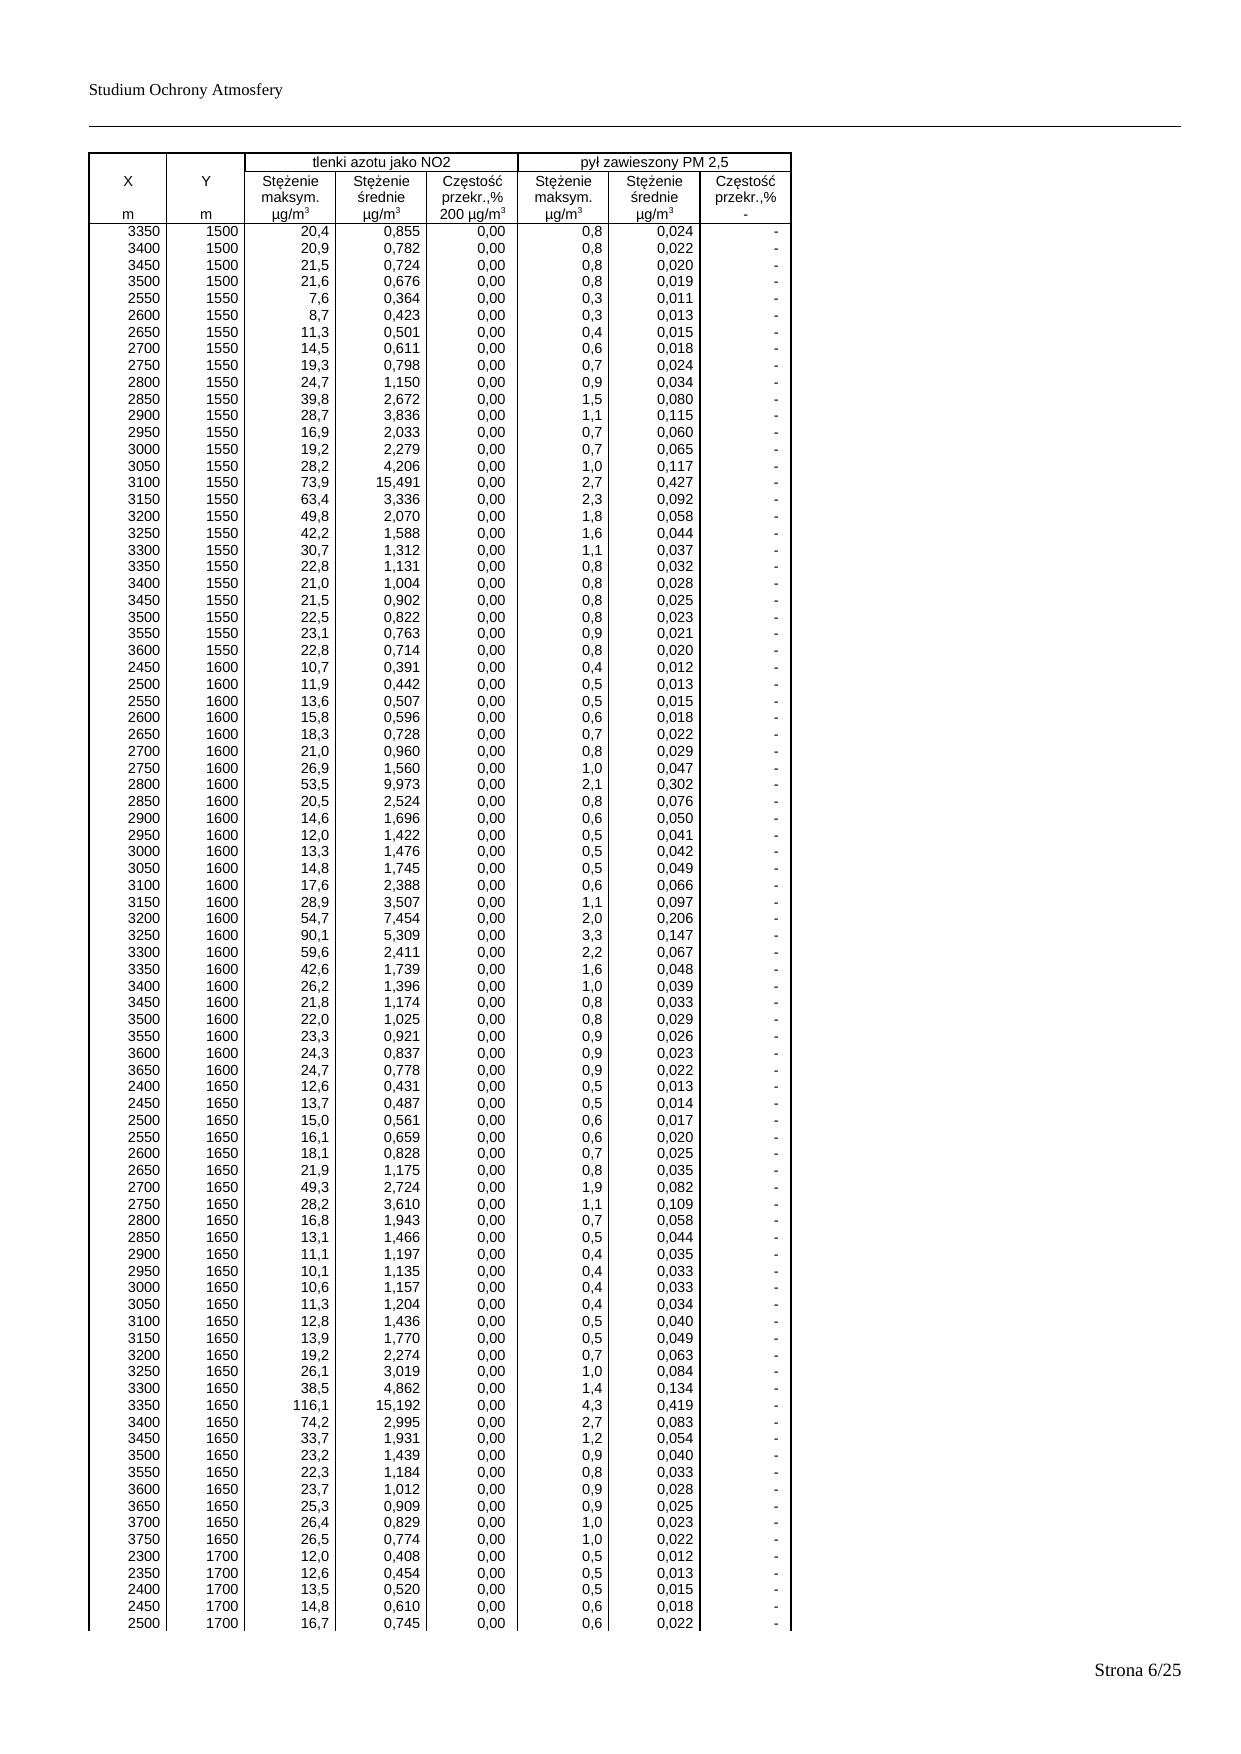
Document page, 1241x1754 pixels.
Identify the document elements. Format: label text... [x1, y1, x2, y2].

table_cell 1600 [167, 894, 244, 910]
table_cell 2,279 [336, 441, 426, 457]
table_cell 1600 [167, 1061, 244, 1078]
table_cell 0,024 [609, 357, 699, 373]
table_cell 0,960 [336, 743, 426, 759]
table_cell 0,5 [518, 692, 608, 709]
table_cell 1,739 [336, 961, 426, 977]
table_cell 26,4 [245, 1514, 335, 1531]
table_cell 3500 [90, 1011, 166, 1028]
table_cell 0,00 [427, 994, 517, 1011]
table_cell 4,862 [336, 1380, 426, 1397]
table_cell 26,5 [245, 1531, 335, 1547]
table_cell 3200 [90, 1346, 166, 1363]
table_cell 0,012 [609, 1548, 699, 1564]
table_cell 1,0 [518, 458, 608, 474]
table_cell 3500 [90, 608, 166, 625]
table_cell 0,00 [427, 1464, 517, 1480]
table_cell 21,9 [245, 1162, 335, 1178]
table_cell 1550 [167, 508, 244, 524]
table_cell 1650 [167, 1413, 244, 1430]
table_cell 0,5 [518, 1313, 608, 1329]
table_cell 0,391 [336, 659, 426, 675]
table_cell 3150 [90, 1330, 166, 1346]
table_cell 1600 [167, 743, 244, 759]
table_cell 22,3 [245, 1464, 335, 1480]
table_cell 0,022 [609, 1615, 699, 1631]
table_cell 0,00 [427, 1296, 517, 1313]
table_cell 1650 [167, 1229, 244, 1246]
table_cell 0,00 [427, 659, 517, 675]
table_cell 0,00 [427, 357, 517, 373]
table_cell - [701, 525, 790, 541]
table_cell - [701, 1061, 790, 1078]
table_cell 0,8 [518, 1464, 608, 1480]
table_cell 3300 [90, 541, 166, 558]
table_cell 3250 [90, 927, 166, 944]
table_cell 1,175 [336, 1162, 426, 1178]
table_cell 3350 [90, 558, 166, 575]
table_cell - [701, 290, 790, 306]
table_cell 0,501 [336, 323, 426, 340]
table_cell 0,00 [427, 1162, 517, 1178]
table_cell 2,033 [336, 424, 426, 441]
table_cell 0,7 [518, 1212, 608, 1229]
table_cell - [701, 1128, 790, 1145]
table_cell 2,724 [336, 1179, 426, 1195]
table_cell 20,4 [245, 224, 335, 239]
table_cell 3000 [90, 441, 166, 457]
table_cell 3400 [90, 977, 166, 994]
table_cell - [701, 1598, 790, 1614]
table_cell - [701, 1011, 790, 1028]
table_cell 0,076 [609, 793, 699, 809]
table_cell 1,1 [518, 1195, 608, 1212]
table_cell 1600 [167, 843, 244, 860]
table_cell 0,507 [336, 692, 426, 709]
table_cell 3350 [90, 1397, 166, 1413]
table_cell - [701, 1615, 790, 1631]
table_cell 0,00 [427, 1279, 517, 1296]
table_header [167, 154, 244, 171]
table_cell 1,204 [336, 1296, 426, 1313]
table_cell 0,520 [336, 1581, 426, 1598]
table_cell - [701, 407, 790, 424]
table_cell 15,192 [336, 1397, 426, 1413]
table_cell 0,6 [518, 709, 608, 726]
table_cell 1650 [167, 1480, 244, 1497]
table_cell 4,206 [336, 458, 426, 474]
table_cell 1550 [167, 608, 244, 625]
table_cell 15,0 [245, 1111, 335, 1128]
table_cell 0,00 [427, 1095, 517, 1111]
table_cell 23,3 [245, 1028, 335, 1044]
table_cell 0,5 [518, 826, 608, 843]
table_cell 0,5 [518, 1229, 608, 1246]
table_cell 0,442 [336, 675, 426, 692]
table_cell 0,921 [336, 1028, 426, 1044]
table_cell 0,00 [427, 1330, 517, 1346]
table_cell 1550 [167, 575, 244, 592]
table_cell 0,561 [336, 1111, 426, 1128]
table_cell 1650 [167, 1464, 244, 1480]
table_cell 2750 [90, 357, 166, 373]
table_cell - [701, 1263, 790, 1279]
table_cell 2600 [90, 1145, 166, 1162]
table_cell 0,00 [427, 424, 517, 441]
table_cell 1700 [167, 1615, 244, 1631]
table_cell 14,5 [245, 340, 335, 357]
table_cell 1600 [167, 961, 244, 977]
table_cell 1650 [167, 1162, 244, 1178]
table_cell 0,00 [427, 977, 517, 994]
table_cell - [701, 357, 790, 373]
table_cell 0,060 [609, 424, 699, 441]
table_cell 2350 [90, 1564, 166, 1581]
table_cell 0,013 [609, 1564, 699, 1581]
table_cell 9,973 [336, 776, 426, 793]
table_cell 19,2 [245, 441, 335, 457]
table_cell 3500 [90, 273, 166, 290]
table_cell 20,5 [245, 793, 335, 809]
table_cell 0,6 [518, 810, 608, 826]
table_cell 0,763 [336, 625, 426, 642]
table_cell 1,0 [518, 977, 608, 994]
table_cell 19,3 [245, 357, 335, 373]
table_cell 1,696 [336, 810, 426, 826]
table_cell 0,015 [609, 323, 699, 340]
table_cell 0,00 [427, 608, 517, 625]
table_cell 0,012 [609, 659, 699, 675]
table_cell - [701, 961, 790, 977]
table_cell 73,9 [245, 474, 335, 491]
table_cell 0,9 [518, 1061, 608, 1078]
table_cell 28,2 [245, 458, 335, 474]
table_cell 38,5 [245, 1380, 335, 1397]
table_cell 2550 [90, 692, 166, 709]
table_cell 1600 [167, 826, 244, 843]
table_cell 13,9 [245, 1330, 335, 1346]
table_cell 0,00 [427, 441, 517, 457]
table_cell 0,419 [609, 1397, 699, 1413]
table_cell 3350 [90, 961, 166, 977]
table_cell 0,9 [518, 1447, 608, 1464]
table_cell 18,1 [245, 1145, 335, 1162]
table_cell 0,8 [518, 994, 608, 1011]
table_cell 2,1 [518, 776, 608, 793]
table_cell 1550 [167, 306, 244, 323]
table_cell 0,00 [427, 1078, 517, 1095]
table_cell 0,724 [336, 256, 426, 273]
table_cell 0,022 [609, 1531, 699, 1547]
table_cell 39,8 [245, 390, 335, 407]
table_cell 1,745 [336, 860, 426, 877]
table_cell 1,1 [518, 407, 608, 424]
table_cell 0,039 [609, 977, 699, 994]
table_cell 0,115 [609, 407, 699, 424]
table_cell 2400 [90, 1078, 166, 1095]
table_cell 25,3 [245, 1497, 335, 1514]
table_cell 12,0 [245, 826, 335, 843]
table_cell 2,274 [336, 1346, 426, 1363]
table_cell 0,080 [609, 390, 699, 407]
table_cell 0,00 [427, 491, 517, 508]
table_cell 0,00 [427, 675, 517, 692]
table_cell 0,022 [609, 239, 699, 256]
table_cell 3150 [90, 894, 166, 910]
table_cell 1650 [167, 1296, 244, 1313]
table_cell 0,025 [609, 592, 699, 608]
table_cell - [701, 1363, 790, 1380]
table_cell 2,672 [336, 390, 426, 407]
table_cell 0,00 [427, 625, 517, 642]
table_cell 0,00 [427, 525, 517, 541]
table_cell 0,029 [609, 1011, 699, 1028]
table_cell 3400 [90, 1413, 166, 1430]
table_cell 16,7 [245, 1615, 335, 1631]
table_cell 2650 [90, 323, 166, 340]
table_cell - [701, 1162, 790, 1178]
table_cell - [701, 927, 790, 944]
table_cell 0,5 [518, 675, 608, 692]
table_cell 2700 [90, 743, 166, 759]
table_cell 0,00 [427, 1145, 517, 1162]
table_cell 0,6 [518, 1615, 608, 1631]
table_cell 1650 [167, 1145, 244, 1162]
table_cell 3600 [90, 642, 166, 659]
table_cell m [167, 206, 244, 223]
table_cell 0,020 [609, 1128, 699, 1145]
table_cell 0,018 [609, 340, 699, 357]
table_cell 1600 [167, 927, 244, 944]
table_cell 0,00 [427, 1111, 517, 1128]
table_cell 0,147 [609, 927, 699, 944]
table_cell 3000 [90, 843, 166, 860]
table_cell 14,6 [245, 810, 335, 826]
table_cell 0,092 [609, 491, 699, 508]
table_cell 24,7 [245, 374, 335, 390]
table_cell 1550 [167, 558, 244, 575]
table_cell 0,4 [518, 1246, 608, 1262]
table_cell - [701, 726, 790, 742]
table_cell 0,013 [609, 1078, 699, 1095]
table_cell 0,023 [609, 1514, 699, 1531]
table_cell 1,5 [518, 390, 608, 407]
table_cell 3400 [90, 575, 166, 592]
table_cell 0,00 [427, 1531, 517, 1547]
table_cell 10,7 [245, 659, 335, 675]
table_cell 0,023 [609, 608, 699, 625]
table_cell 0,8 [518, 256, 608, 273]
table_cell 63,4 [245, 491, 335, 508]
table_cell 1,6 [518, 961, 608, 977]
table_cell 0,021 [609, 625, 699, 642]
table_cell 0,028 [609, 575, 699, 592]
table_cell 0,431 [336, 1078, 426, 1095]
table_cell 1650 [167, 1263, 244, 1279]
table_cell 0,8 [518, 273, 608, 290]
table_cell 0,4 [518, 323, 608, 340]
table_cell 21,5 [245, 256, 335, 273]
table_cell - [701, 1179, 790, 1195]
table_cell 0,00 [427, 1229, 517, 1246]
table_cell 0,020 [609, 642, 699, 659]
table_cell 1600 [167, 910, 244, 927]
table_cell 11,9 [245, 675, 335, 692]
table_cell 23,2 [245, 1447, 335, 1464]
table_cell - [701, 508, 790, 524]
table_cell 74,2 [245, 1413, 335, 1430]
table_cell 0,00 [427, 877, 517, 893]
table_cell 1,197 [336, 1246, 426, 1262]
table_cell 42,6 [245, 961, 335, 977]
table_cell 1650 [167, 1111, 244, 1128]
table_cell 1550 [167, 340, 244, 357]
table_cell Stężenie średnie [336, 172, 426, 206]
table_cell 1600 [167, 977, 244, 994]
table_cell 0,6 [518, 1111, 608, 1128]
table_cell 0,022 [609, 1061, 699, 1078]
table_cell 2400 [90, 1581, 166, 1598]
table_cell 1550 [167, 458, 244, 474]
table_cell 28,9 [245, 894, 335, 910]
table_cell 1650 [167, 1330, 244, 1346]
table_cell 12,6 [245, 1078, 335, 1095]
table_cell 0,9 [518, 1480, 608, 1497]
table_cell 1550 [167, 323, 244, 340]
table_cell 2900 [90, 407, 166, 424]
table_cell 0,044 [609, 525, 699, 541]
table_cell Częstość przekr.,% [701, 172, 790, 206]
table_cell 3150 [90, 491, 166, 508]
table_cell 0,00 [427, 256, 517, 273]
table_cell 21,8 [245, 994, 335, 1011]
table_cell 1550 [167, 424, 244, 441]
table_cell 0,00 [427, 474, 517, 491]
table_cell 3600 [90, 1044, 166, 1061]
table_cell - [701, 1313, 790, 1329]
table_cell 0,364 [336, 290, 426, 306]
table_cell 3250 [90, 1363, 166, 1380]
table_cell 1,588 [336, 525, 426, 541]
table_cell 0,909 [336, 1497, 426, 1514]
table_cell 1650 [167, 1380, 244, 1397]
table_cell 1650 [167, 1095, 244, 1111]
table_cell - [701, 458, 790, 474]
table_cell 2650 [90, 726, 166, 742]
table_cell 0,610 [336, 1598, 426, 1614]
table_cell 3,610 [336, 1195, 426, 1212]
table_cell 11,1 [245, 1246, 335, 1262]
table_cell - [701, 759, 790, 776]
table_cell 15,8 [245, 709, 335, 726]
table_cell - [701, 608, 790, 625]
table_cell 1550 [167, 474, 244, 491]
table_cell Y [167, 171, 244, 206]
table_cell 3,336 [336, 491, 426, 508]
table_cell 1,943 [336, 1212, 426, 1229]
table_cell 3050 [90, 860, 166, 877]
table_cell 0,8 [518, 642, 608, 659]
table_cell 0,837 [336, 1044, 426, 1061]
table_cell 0,00 [427, 860, 517, 877]
table_cell 0,728 [336, 726, 426, 742]
table_cell - [701, 390, 790, 407]
table_cell µg/m3 [245, 206, 335, 223]
table_cell 0,9 [518, 625, 608, 642]
table_cell - [701, 826, 790, 843]
table_cell 1,8 [518, 508, 608, 524]
table_cell - [701, 1330, 790, 1346]
table_cell 0,134 [609, 1380, 699, 1397]
table_cell 0,00 [427, 575, 517, 592]
table_cell 13,7 [245, 1095, 335, 1111]
table_cell 2950 [90, 826, 166, 843]
table_cell 0,5 [518, 1564, 608, 1581]
table_cell 1650 [167, 1346, 244, 1363]
table_cell 0,4 [518, 659, 608, 675]
table_cell 2450 [90, 1095, 166, 1111]
table_cell 0,00 [427, 1397, 517, 1413]
table_cell 0,082 [609, 1179, 699, 1195]
table_cell 2900 [90, 1246, 166, 1262]
table_cell 0,9 [518, 1044, 608, 1061]
table_cell 1600 [167, 709, 244, 726]
table_cell 2800 [90, 1212, 166, 1229]
table_cell - [701, 793, 790, 809]
table_cell 0,028 [609, 1480, 699, 1497]
table_cell 1,560 [336, 759, 426, 776]
table_cell 12,6 [245, 1564, 335, 1581]
table_cell 1650 [167, 1497, 244, 1514]
table_cell 0,00 [427, 759, 517, 776]
table_cell 1700 [167, 1564, 244, 1581]
table_cell 0,00 [427, 1430, 517, 1447]
table_cell 24,3 [245, 1044, 335, 1061]
table_cell 0,00 [427, 1028, 517, 1044]
table_cell 2300 [90, 1548, 166, 1564]
table_cell - [701, 709, 790, 726]
table_cell 2,070 [336, 508, 426, 524]
table_cell 16,9 [245, 424, 335, 441]
table_cell 1,396 [336, 977, 426, 994]
table_cell 21,6 [245, 273, 335, 290]
table_cell 0,00 [427, 558, 517, 575]
table_cell 26,1 [245, 1363, 335, 1380]
table_cell 2850 [90, 390, 166, 407]
table_cell 1,1 [518, 541, 608, 558]
table_cell 3200 [90, 910, 166, 927]
table_cell - [701, 1195, 790, 1212]
table_cell 0,025 [609, 1145, 699, 1162]
table_cell 0,822 [336, 608, 426, 625]
table_cell 0,00 [427, 273, 517, 290]
table_cell 0,00 [427, 810, 517, 826]
table_cell 17,6 [245, 877, 335, 893]
table_cell - [701, 1212, 790, 1229]
table_cell 0,6 [518, 1598, 608, 1614]
table_cell 0,013 [609, 675, 699, 692]
table_cell 1,1 [518, 894, 608, 910]
table_cell 1700 [167, 1581, 244, 1598]
table_cell 0,017 [609, 1111, 699, 1128]
table_cell 0,042 [609, 843, 699, 860]
table_cell 0,00 [427, 927, 517, 944]
table_cell 16,1 [245, 1128, 335, 1145]
table_cell - [701, 1514, 790, 1531]
table_cell 0,00 [427, 407, 517, 424]
table_cell - [701, 642, 790, 659]
table_cell - [701, 1246, 790, 1262]
table_cell 0,00 [427, 1514, 517, 1531]
table_cell 0,00 [427, 374, 517, 390]
table_cell 21,0 [245, 743, 335, 759]
table_cell 0,00 [427, 1346, 517, 1363]
table_cell 1600 [167, 877, 244, 893]
table_cell 0,7 [518, 441, 608, 457]
table_cell 3100 [90, 474, 166, 491]
table_cell 3,507 [336, 894, 426, 910]
table_cell 0,040 [609, 1447, 699, 1464]
table_cell 0,063 [609, 1346, 699, 1363]
table_cell 1650 [167, 1397, 244, 1413]
table_cell 1,004 [336, 575, 426, 592]
table_cell 3050 [90, 1296, 166, 1313]
table_cell 0,00 [427, 743, 517, 759]
table_cell 1650 [167, 1430, 244, 1447]
table_cell 0,049 [609, 860, 699, 877]
table_cell 1550 [167, 592, 244, 608]
table_cell 0,048 [609, 961, 699, 977]
table_cell 0,00 [427, 1263, 517, 1279]
table_cell 7,454 [336, 910, 426, 927]
table_cell - [701, 659, 790, 675]
table_cell 0,066 [609, 877, 699, 893]
table_cell 49,3 [245, 1179, 335, 1195]
table_cell 0,029 [609, 743, 699, 759]
table_cell - [701, 1497, 790, 1514]
table_cell 1650 [167, 1195, 244, 1212]
table_cell Częstość przekr.,% [427, 172, 517, 206]
table_cell 0,206 [609, 910, 699, 927]
table_cell 0,018 [609, 1598, 699, 1614]
table_cell 0,040 [609, 1313, 699, 1329]
table_cell 1,466 [336, 1229, 426, 1246]
table_cell 0,023 [609, 1044, 699, 1061]
table_cell 0,022 [609, 726, 699, 742]
table_cell 0,302 [609, 776, 699, 793]
table_cell 22,8 [245, 558, 335, 575]
table_cell 0,8 [518, 575, 608, 592]
table_cell 1600 [167, 726, 244, 742]
table_cell 0,3 [518, 306, 608, 323]
table_cell 0,00 [427, 592, 517, 608]
table_cell 13,6 [245, 692, 335, 709]
table_cell 0,00 [427, 1548, 517, 1564]
table_cell 1,150 [336, 374, 426, 390]
table_cell 2750 [90, 759, 166, 776]
table_cell 2,7 [518, 474, 608, 491]
table_cell - [701, 541, 790, 558]
table_cell 0,5 [518, 860, 608, 877]
table_cell 0,044 [609, 1229, 699, 1246]
table_cell 0,855 [336, 224, 426, 239]
table_cell - [701, 224, 790, 239]
table_cell µg/m3 [336, 206, 426, 223]
table_cell 10,6 [245, 1279, 335, 1296]
table_cell - [701, 743, 790, 759]
table_cell 1,422 [336, 826, 426, 843]
table_cell 0,033 [609, 1464, 699, 1480]
table_cell 0,00 [427, 1480, 517, 1497]
table_cell 1,184 [336, 1464, 426, 1480]
table_cell - [701, 1296, 790, 1313]
table_cell 2800 [90, 374, 166, 390]
table_cell 0,00 [427, 910, 517, 927]
table_cell 0,8 [518, 743, 608, 759]
table_cell 1,012 [336, 1480, 426, 1497]
table_cell 18,3 [245, 726, 335, 742]
table_cell 0,033 [609, 1263, 699, 1279]
table_cell 0,00 [427, 1447, 517, 1464]
table_cell 2850 [90, 793, 166, 809]
table_cell 3050 [90, 458, 166, 474]
table_cell 2,0 [518, 910, 608, 927]
table_cell 0,4 [518, 1279, 608, 1296]
table_cell 0,00 [427, 843, 517, 860]
table_cell 1550 [167, 374, 244, 390]
table_cell 13,3 [245, 843, 335, 860]
table_cell 1600 [167, 675, 244, 692]
table_cell 0,00 [427, 306, 517, 323]
table_cell 0,408 [336, 1548, 426, 1564]
table_cell 1600 [167, 776, 244, 793]
table_cell 3600 [90, 1480, 166, 1497]
table_cell 1600 [167, 810, 244, 826]
table_cell 1600 [167, 692, 244, 709]
table_cell 0,9 [518, 374, 608, 390]
table_cell 1,9 [518, 1179, 608, 1195]
table_cell - [701, 256, 790, 273]
table_cell µg/m3 [518, 206, 608, 223]
table_cell 0,00 [427, 894, 517, 910]
table_cell 1650 [167, 1078, 244, 1095]
table_cell 1500 [167, 273, 244, 290]
table_cell 0,058 [609, 508, 699, 524]
table_cell 13,5 [245, 1581, 335, 1598]
table_cell 2950 [90, 424, 166, 441]
table_cell 0,5 [518, 1095, 608, 1111]
table_cell 1600 [167, 659, 244, 675]
table_cell 1,174 [336, 994, 426, 1011]
table_cell 2,3 [518, 491, 608, 508]
table_cell 1550 [167, 541, 244, 558]
table_cell 59,6 [245, 944, 335, 961]
table_cell 3100 [90, 1313, 166, 1329]
table_cell 15,491 [336, 474, 426, 491]
table_cell - [701, 994, 790, 1011]
table_cell 54,7 [245, 910, 335, 927]
table_cell 3000 [90, 1279, 166, 1296]
table_cell 0,041 [609, 826, 699, 843]
table_cell 0,00 [427, 323, 517, 340]
table_cell 0,8 [518, 224, 608, 239]
table_cell 0,00 [427, 390, 517, 407]
table_cell 3450 [90, 256, 166, 273]
table_cell - [701, 1564, 790, 1581]
table_cell 1,439 [336, 1447, 426, 1464]
table_cell 0,00 [427, 709, 517, 726]
table_cell 0,00 [427, 1011, 517, 1028]
table_cell 21,0 [245, 575, 335, 592]
table_cell 3650 [90, 1061, 166, 1078]
table_cell 2700 [90, 1179, 166, 1195]
table_cell 0,00 [427, 944, 517, 961]
table_cell 0,034 [609, 374, 699, 390]
table_cell 1,0 [518, 1363, 608, 1380]
table_cell 28,2 [245, 1195, 335, 1212]
table_cell 2550 [90, 290, 166, 306]
table_cell 0,3 [518, 290, 608, 306]
table_cell - [701, 441, 790, 457]
table_cell 1550 [167, 407, 244, 424]
table_cell 2,2 [518, 944, 608, 961]
table_cell 1650 [167, 1313, 244, 1329]
table_cell 0,427 [609, 474, 699, 491]
table_cell 0,782 [336, 239, 426, 256]
table_cell 2600 [90, 709, 166, 726]
table_cell 2550 [90, 1128, 166, 1145]
table_cell 0,4 [518, 1296, 608, 1313]
table_cell 14,8 [245, 1598, 335, 1614]
table_cell - [701, 1229, 790, 1246]
table_cell - [701, 1044, 790, 1061]
table_cell 3200 [90, 508, 166, 524]
table_cell 0,659 [336, 1128, 426, 1145]
table_cell - [701, 625, 790, 642]
table_cell 26,9 [245, 759, 335, 776]
table_cell 0,00 [427, 1128, 517, 1145]
table_cell - [701, 206, 790, 223]
table_cell 0,7 [518, 1346, 608, 1363]
table_cell 1550 [167, 441, 244, 457]
table_cell 1,4 [518, 1380, 608, 1397]
table_cell 0,035 [609, 1162, 699, 1178]
table_cell 22,0 [245, 1011, 335, 1028]
table_cell 0,5 [518, 1581, 608, 1598]
table_cell 12,8 [245, 1313, 335, 1329]
table_cell - [701, 894, 790, 910]
table_cell 0,00 [427, 1195, 517, 1212]
table_header [90, 154, 166, 171]
table_cell - [701, 810, 790, 826]
table_cell 13,1 [245, 1229, 335, 1246]
table_cell 0,00 [427, 776, 517, 793]
table_cell - [701, 1480, 790, 1497]
table_cell 0,5 [518, 843, 608, 860]
table_cell 0,047 [609, 759, 699, 776]
table_cell 3450 [90, 592, 166, 608]
table_cell 0,8 [518, 793, 608, 809]
table_cell 0,8 [518, 239, 608, 256]
table_cell 0,00 [427, 458, 517, 474]
table_cell 0,8 [518, 558, 608, 575]
table_cell 0,7 [518, 1145, 608, 1162]
table_cell 0,020 [609, 256, 699, 273]
table_cell Stężenie maksym. [245, 172, 335, 206]
table_cell - [701, 273, 790, 290]
table_cell - [701, 424, 790, 441]
table_cell 3300 [90, 1380, 166, 1397]
table_cell 3500 [90, 1447, 166, 1464]
table_cell 0,00 [427, 1581, 517, 1598]
table_cell - [701, 1380, 790, 1397]
table_cell - [701, 1531, 790, 1547]
table_cell 0,00 [427, 1598, 517, 1614]
table_cell 1650 [167, 1246, 244, 1262]
table_cell 0,049 [609, 1330, 699, 1346]
table_cell 3400 [90, 239, 166, 256]
table_cell 3,836 [336, 407, 426, 424]
table_cell - [701, 1078, 790, 1095]
table_cell 2900 [90, 810, 166, 826]
table_cell 0,097 [609, 894, 699, 910]
table_cell 116,1 [245, 1397, 335, 1413]
table_cell - [701, 877, 790, 893]
table_cell 0,5 [518, 1078, 608, 1095]
table_cell 1550 [167, 357, 244, 373]
table_cell 0,00 [427, 1212, 517, 1229]
table_cell 0,065 [609, 441, 699, 457]
table_cell 0,774 [336, 1531, 426, 1547]
table_cell 0,014 [609, 1095, 699, 1111]
table_cell 0,109 [609, 1195, 699, 1212]
table_cell - [701, 474, 790, 491]
table_cell - [701, 1581, 790, 1598]
table_cell 3750 [90, 1531, 166, 1547]
table_cell 11,3 [245, 1296, 335, 1313]
table_cell - [701, 306, 790, 323]
table_cell 0,00 [427, 1246, 517, 1262]
table_cell - [701, 575, 790, 592]
table_cell 0,798 [336, 357, 426, 373]
table_cell 0,00 [427, 692, 517, 709]
table_cell - [701, 374, 790, 390]
table_cell 0,00 [427, 1061, 517, 1078]
table_cell 19,2 [245, 1346, 335, 1363]
table_cell 22,8 [245, 642, 335, 659]
table_cell 0,8 [518, 608, 608, 625]
table_cell 0,025 [609, 1497, 699, 1514]
table_cell 0,00 [427, 726, 517, 742]
table_cell 0,083 [609, 1413, 699, 1430]
table_cell - [701, 239, 790, 256]
table_cell 90,1 [245, 927, 335, 944]
table_cell m [90, 206, 166, 223]
table_cell 0,676 [336, 273, 426, 290]
table_cell 1650 [167, 1279, 244, 1296]
table_cell 0,00 [427, 1363, 517, 1380]
table_cell 0,596 [336, 709, 426, 726]
table_cell 22,5 [245, 608, 335, 625]
table_cell 0,7 [518, 726, 608, 742]
table_cell 23,1 [245, 625, 335, 642]
table_cell 1550 [167, 525, 244, 541]
table_cell 1,436 [336, 1313, 426, 1329]
table_cell 33,7 [245, 1430, 335, 1447]
table_cell 1600 [167, 793, 244, 809]
table_cell - [701, 1464, 790, 1480]
table_cell 2,995 [336, 1413, 426, 1430]
table_cell 0,8 [518, 592, 608, 608]
table_cell 11,3 [245, 323, 335, 340]
table_cell 0,7 [518, 357, 608, 373]
table_cell 3,019 [336, 1363, 426, 1380]
table_cell 26,2 [245, 977, 335, 994]
table_cell 2600 [90, 306, 166, 323]
table_cell 1600 [167, 944, 244, 961]
table_cell 1550 [167, 642, 244, 659]
table_cell 1650 [167, 1363, 244, 1380]
table_cell 53,5 [245, 776, 335, 793]
table_cell 0,019 [609, 273, 699, 290]
table_cell 0,00 [427, 1564, 517, 1581]
table_cell 1600 [167, 1028, 244, 1044]
table_cell - [701, 675, 790, 692]
table_cell 0,5 [518, 1548, 608, 1564]
table_cell - [701, 592, 790, 608]
table_cell - [701, 1279, 790, 1296]
table_cell 0,454 [336, 1564, 426, 1581]
table_cell 1550 [167, 491, 244, 508]
table_cell 0,00 [427, 1179, 517, 1195]
table_cell 1600 [167, 860, 244, 877]
table_cell 23,7 [245, 1480, 335, 1497]
table_cell 0,00 [427, 642, 517, 659]
table_cell 0,018 [609, 709, 699, 726]
table_cell 21,5 [245, 592, 335, 608]
table_cell 2700 [90, 340, 166, 357]
table_cell 0,714 [336, 642, 426, 659]
table_cell 1500 [167, 256, 244, 273]
table_cell 2750 [90, 1195, 166, 1212]
table_cell 0,00 [427, 1615, 517, 1631]
table_cell 2450 [90, 1598, 166, 1614]
table_cell 1,476 [336, 843, 426, 860]
table_cell - [701, 1028, 790, 1044]
table_cell 0,00 [427, 1497, 517, 1514]
table_cell 0,00 [427, 340, 517, 357]
table_cell 200 µg/m3 [427, 206, 517, 223]
table_cell 2,524 [336, 793, 426, 809]
table_cell 0,6 [518, 1128, 608, 1145]
table_cell 2500 [90, 1615, 166, 1631]
table_cell µg/m3 [609, 206, 699, 223]
table_cell 3350 [90, 224, 166, 239]
table_cell 0,5 [518, 1330, 608, 1346]
table_cell 0,033 [609, 994, 699, 1011]
table_cell 0,117 [609, 458, 699, 474]
table_cell - [701, 558, 790, 575]
table_cell 1550 [167, 390, 244, 407]
table_cell 0,026 [609, 1028, 699, 1044]
table_cell 0,6 [518, 877, 608, 893]
table_cell 2800 [90, 776, 166, 793]
table_cell 0,778 [336, 1061, 426, 1078]
table_cell 0,00 [427, 1313, 517, 1329]
table_cell - [701, 1430, 790, 1447]
table_cell - [701, 1548, 790, 1564]
table_cell 0,00 [427, 1380, 517, 1397]
table_cell 1700 [167, 1548, 244, 1564]
table_cell 5,309 [336, 927, 426, 944]
table_cell 0,00 [427, 793, 517, 809]
table_cell 3250 [90, 525, 166, 541]
table_cell 0,4 [518, 1263, 608, 1279]
table_cell 0,6 [518, 340, 608, 357]
table_cell 1600 [167, 759, 244, 776]
table_cell 1,0 [518, 759, 608, 776]
table_cell - [701, 977, 790, 994]
table_cell 3700 [90, 1514, 166, 1531]
table_cell 0,9 [518, 1497, 608, 1514]
table_cell 0,8 [518, 1162, 608, 1178]
table_cell 1,025 [336, 1011, 426, 1028]
table_cell 1600 [167, 1044, 244, 1061]
table_cell 0,423 [336, 306, 426, 323]
table_cell 0,00 [427, 1044, 517, 1061]
table_cell 24,7 [245, 1061, 335, 1078]
table_cell - [701, 1447, 790, 1464]
table_cell 1600 [167, 1011, 244, 1028]
table_cell 0,00 [427, 1413, 517, 1430]
table_cell 1550 [167, 290, 244, 306]
table_cell 0,058 [609, 1212, 699, 1229]
table_cell 0,00 [427, 961, 517, 977]
table_cell 1600 [167, 994, 244, 1011]
table_cell 0,745 [336, 1615, 426, 1631]
table_cell 0,037 [609, 541, 699, 558]
table_cell 1,6 [518, 525, 608, 541]
table_cell 0,7 [518, 424, 608, 441]
table_cell 10,1 [245, 1263, 335, 1279]
table_cell 28,7 [245, 407, 335, 424]
table_cell 3,3 [518, 927, 608, 944]
table_cell 1,2 [518, 1430, 608, 1447]
table_cell 4,3 [518, 1397, 608, 1413]
table_cell - [701, 692, 790, 709]
table_cell 1,0 [518, 1531, 608, 1547]
table_cell 1650 [167, 1212, 244, 1229]
table_cell 14,8 [245, 860, 335, 877]
table_cell 1,131 [336, 558, 426, 575]
table_cell - [701, 1397, 790, 1413]
table_cell - [701, 944, 790, 961]
table_cell 0,011 [609, 290, 699, 306]
table_cell 1650 [167, 1128, 244, 1145]
table_cell 0,024 [609, 224, 699, 239]
table_cell 1,0 [518, 1514, 608, 1531]
table_cell 0,00 [427, 239, 517, 256]
table_cell 8,7 [245, 306, 335, 323]
table_cell 1650 [167, 1447, 244, 1464]
table_cell 42,2 [245, 525, 335, 541]
table_cell 3450 [90, 1430, 166, 1447]
table_cell 3100 [90, 877, 166, 893]
table_cell 16,8 [245, 1212, 335, 1229]
table_cell 0,034 [609, 1296, 699, 1313]
table_cell X [90, 171, 166, 206]
table_cell 0,00 [427, 290, 517, 306]
table_cell 0,054 [609, 1430, 699, 1447]
table_cell - [701, 1095, 790, 1111]
table_cell 1550 [167, 625, 244, 642]
table_cell 3300 [90, 944, 166, 961]
table_cell 0,00 [427, 541, 517, 558]
table_cell 1,931 [336, 1430, 426, 1447]
table_cell 30,7 [245, 541, 335, 558]
table_cell 0,00 [427, 508, 517, 524]
table_cell 2500 [90, 675, 166, 692]
table_cell 0,015 [609, 692, 699, 709]
table_cell - [701, 491, 790, 508]
table_cell 0,00 [427, 826, 517, 843]
table_cell 3550 [90, 625, 166, 642]
table_cell 0,828 [336, 1145, 426, 1162]
table_cell 2650 [90, 1162, 166, 1178]
table_cell 1,157 [336, 1279, 426, 1296]
table_header pył zawieszony PM 2,5 [519, 154, 790, 171]
table_cell 0,033 [609, 1279, 699, 1296]
table_cell 0,032 [609, 558, 699, 575]
table_cell 1,312 [336, 541, 426, 558]
table_cell 49,8 [245, 508, 335, 524]
table_cell 1650 [167, 1514, 244, 1531]
table_cell 0,035 [609, 1246, 699, 1262]
table_cell 0,00 [427, 224, 517, 239]
table_cell 2,7 [518, 1413, 608, 1430]
table_cell 2500 [90, 1111, 166, 1128]
table_cell 20,9 [245, 239, 335, 256]
table_cell 3550 [90, 1028, 166, 1044]
table_cell 3650 [90, 1497, 166, 1514]
table_cell 0,084 [609, 1363, 699, 1380]
table_cell 0,050 [609, 810, 699, 826]
table_cell 1500 [167, 224, 244, 239]
table_cell - [701, 860, 790, 877]
table_cell - [701, 1145, 790, 1162]
table_cell 12,0 [245, 1548, 335, 1564]
table_cell - [701, 910, 790, 927]
table_cell 1700 [167, 1598, 244, 1614]
table_cell 0,015 [609, 1581, 699, 1598]
table_cell 2,411 [336, 944, 426, 961]
table_cell 3550 [90, 1464, 166, 1480]
table_cell Stężenie średnie [609, 172, 699, 206]
table_cell 2950 [90, 1263, 166, 1279]
table_cell 0,013 [609, 306, 699, 323]
table_cell - [701, 843, 790, 860]
table_cell 7,6 [245, 290, 335, 306]
table_cell - [701, 323, 790, 340]
table_cell 0,067 [609, 944, 699, 961]
table_cell 0,829 [336, 1514, 426, 1531]
table_cell 1500 [167, 239, 244, 256]
table_cell 0,9 [518, 1028, 608, 1044]
table_header tlenki azotu jako NO2 [246, 154, 517, 171]
table_cell - [701, 1111, 790, 1128]
table_cell 1,135 [336, 1263, 426, 1279]
table_cell 0,902 [336, 592, 426, 608]
table_cell Stężenie maksym. [518, 172, 608, 206]
table_cell - [701, 1346, 790, 1363]
table_cell - [701, 1413, 790, 1430]
table_cell 0,8 [518, 1011, 608, 1028]
table_cell 1650 [167, 1531, 244, 1547]
table_cell 1650 [167, 1179, 244, 1195]
table_cell 0,611 [336, 340, 426, 357]
table_cell 2,388 [336, 877, 426, 893]
table_cell 3450 [90, 994, 166, 1011]
table_cell 1,770 [336, 1330, 426, 1346]
table_cell - [701, 776, 790, 793]
table_cell 0,487 [336, 1095, 426, 1111]
table_cell 2450 [90, 659, 166, 675]
table_cell - [701, 340, 790, 357]
table_cell 2850 [90, 1229, 166, 1246]
